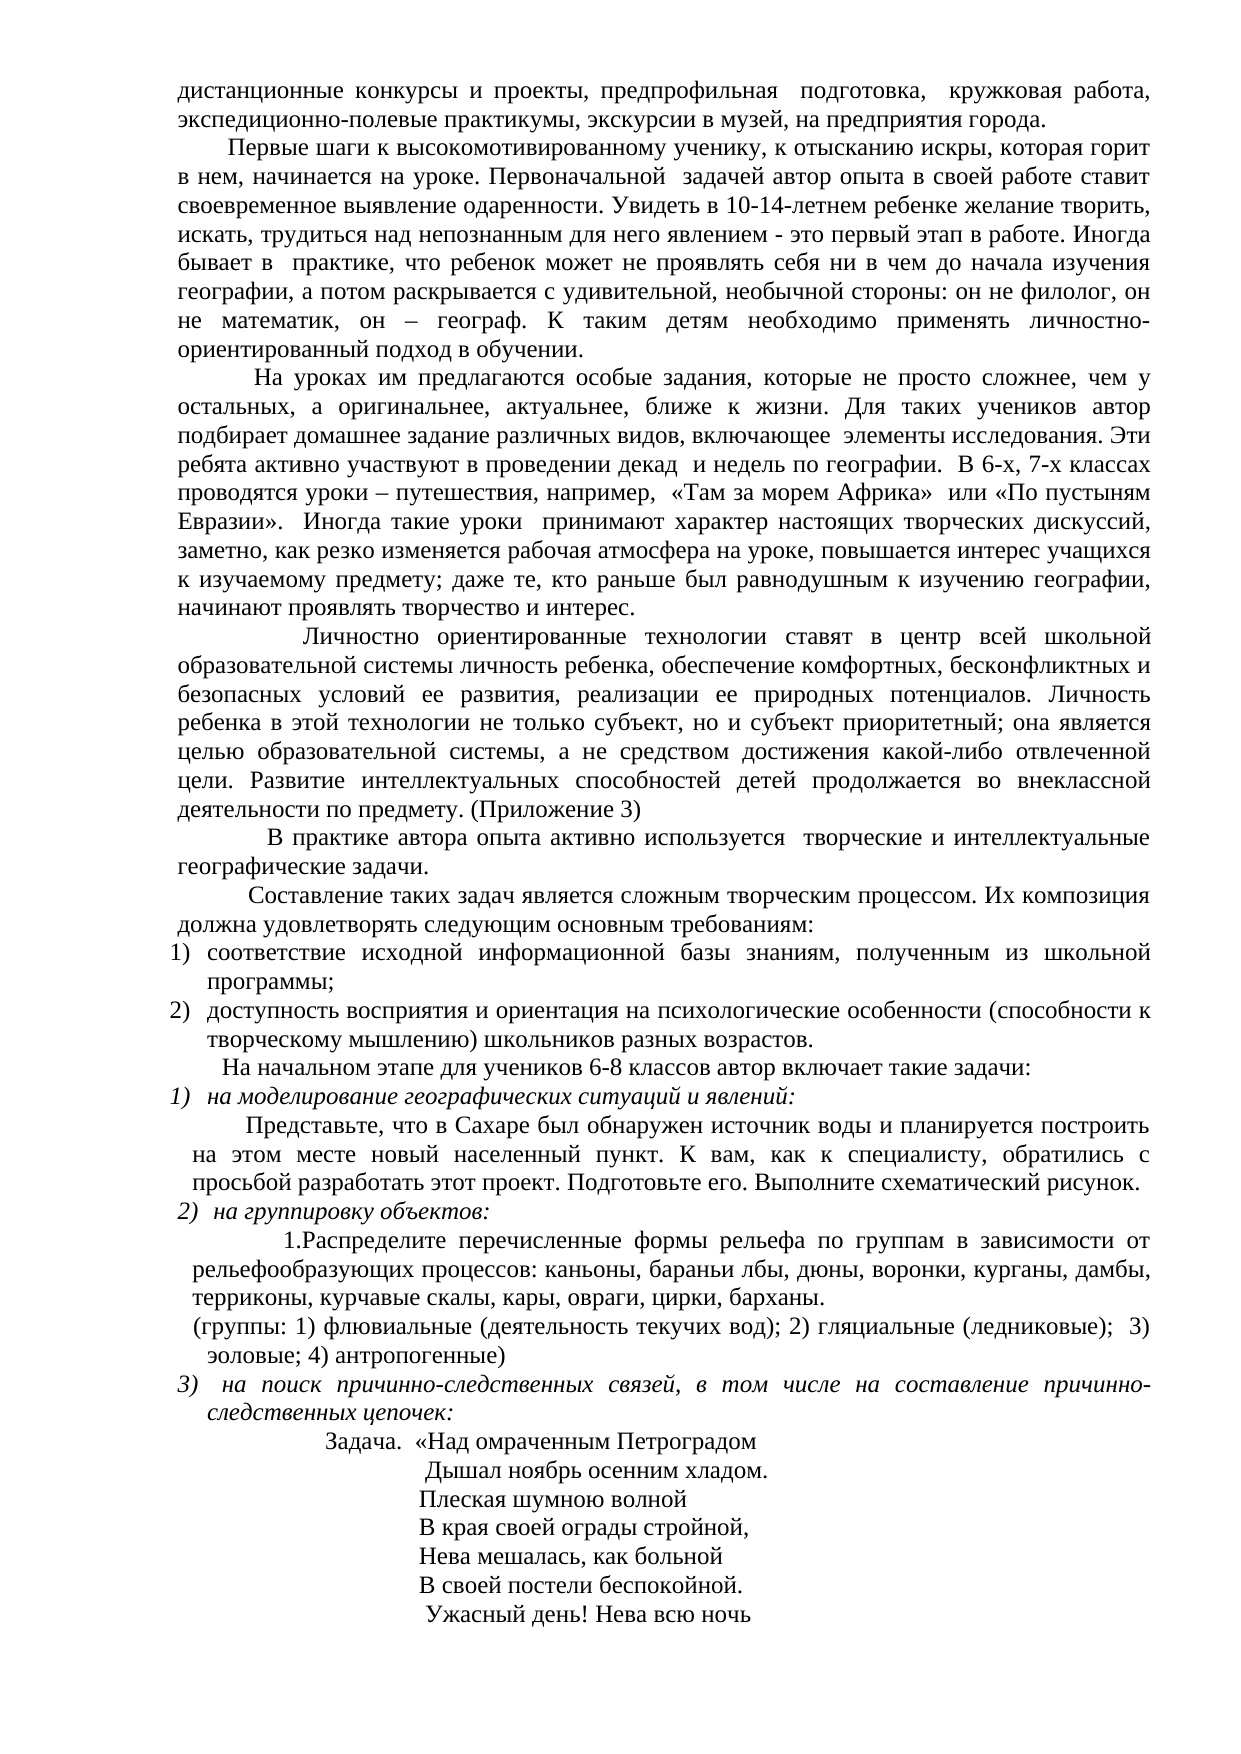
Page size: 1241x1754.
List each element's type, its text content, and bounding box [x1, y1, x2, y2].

list Плеская шумною волной [325, 1484, 1152, 1512]
text Составление таких задач является сложным творческим процессом. Их композиция должна удовлетворять следующим основным требованиям: [177, 880, 1152, 937]
text На уроках им предлагаются особые задания, которые не просто сложнее, чем у остальных, а оригинальнее, актуальнее, ближе к жизни. Для таких учеников автор подбирает домашнее задание различных видов, включающее элементы исследования. Эти ребята активно участвуют в проведении декад и недель по географии. В 6-х, 7-х классах проводятся уроки – путешествия, например, «Там за морем Африка» или «По пустыням Евразии». Иногда такие уроки принимают характер настоящих творческих дискуссий, заметно, как резко изменяется рабочая атмосфера на уроке, повышается интерес учащихся к изучаемому предмету; даже те, кто раньше был равнодушным к изучению географии, начинают проявлять творчество и интерес. [177, 362, 1152, 621]
list соответствие исходной информационной базы знаниям, полученным из школьной программы; [169, 937, 1152, 995]
list Дышал ноябрь осенним хладом. [325, 1455, 1152, 1484]
list доступность восприятия и ориентация на психологические особенности (способности к творческому мышлению) школьников разных возрастов. [169, 995, 1152, 1052]
list Представьте, что в Сахаре был обнаружен источник воды и планируется построить на этом месте новый населенный пункт. К вам, как к специалисту, обратились с просьбой разработать этот проект. Подготовьте его. Выполните схематический рисунок. [177, 1110, 1152, 1196]
text Личностно ориентированные технологии ставят в центр всей школьной образовательной системы личность ребенка, обеспечение комфортных, бесконфликтных и безопасных условий ее развития, реализации ее природных потенциалов. Личность ребенка в этой технологии не только субъект, но и субъект приоритетный; она является целью образовательной системы, а не средством достижения какой-либо отвлеченной цели. Развитие интеллектуальных способностей детей продолжается во внеклассной деятельности по предмету. (Приложение 3) [177, 621, 1152, 822]
text В практике автора опыта активно используется творческие и интеллектуальные географические задачи. [177, 822, 1152, 880]
list Нева мешалась, как больной [325, 1541, 1152, 1570]
list Ужасный день! Нева всю ночь [325, 1599, 1152, 1627]
list на моделирование географических ситуаций и явлений: [169, 1081, 1152, 1110]
list В своей постели беспокойной. [325, 1570, 1152, 1599]
list (группы: 1) флювиальные (деятельность текучих вод); 2) гляциальные (ледниковые); 3) эоловые; 4) антропогенные) [177, 1311, 1152, 1369]
list В края своей ограды стройной, [325, 1512, 1152, 1541]
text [177, 75, 1152, 132]
list Задача. «Над омраченным Петроградом [325, 1426, 1152, 1455]
list на поиск причинно-следственных связей, в том числе на составление причинно-следственных цепочек: [177, 1369, 1152, 1426]
text Первые шаги к высокомотивированному ученику, к отысканию искры, которая горит в нем, начинается на уроке. Первоначальной задачей автор опыта в своей работе ставит своевременное выявление одаренности. Увидеть в 10-14-летнем ребенке желание творить, искать, трудиться над непознанным для него явлением - это первый этап в работе. Иногда бывает в практике, что ребенок может не проявлять себя ни в чем до начала изучения географии, а потом раскрывается с удивительной, необычной стороны: он не филолог, он не математик, он – географ. К таким детям необходимо применять личностно-ориентированный подход в обучении. [177, 132, 1152, 362]
list 1.Распределите перечисленные формы рельефа по группам в зависимости от рельефообразующих процессов: каньоны, бараньи лбы, дюны, воронки, курганы, дамбы, терриконы, курчавые скалы, кары, овраги, цирки, барханы. [162, 1225, 1152, 1311]
list На начальном этапе для учеников 6-8 классов автор включает такие задачи: [177, 1052, 1152, 1081]
list на группировку объектов: [177, 1196, 1152, 1225]
